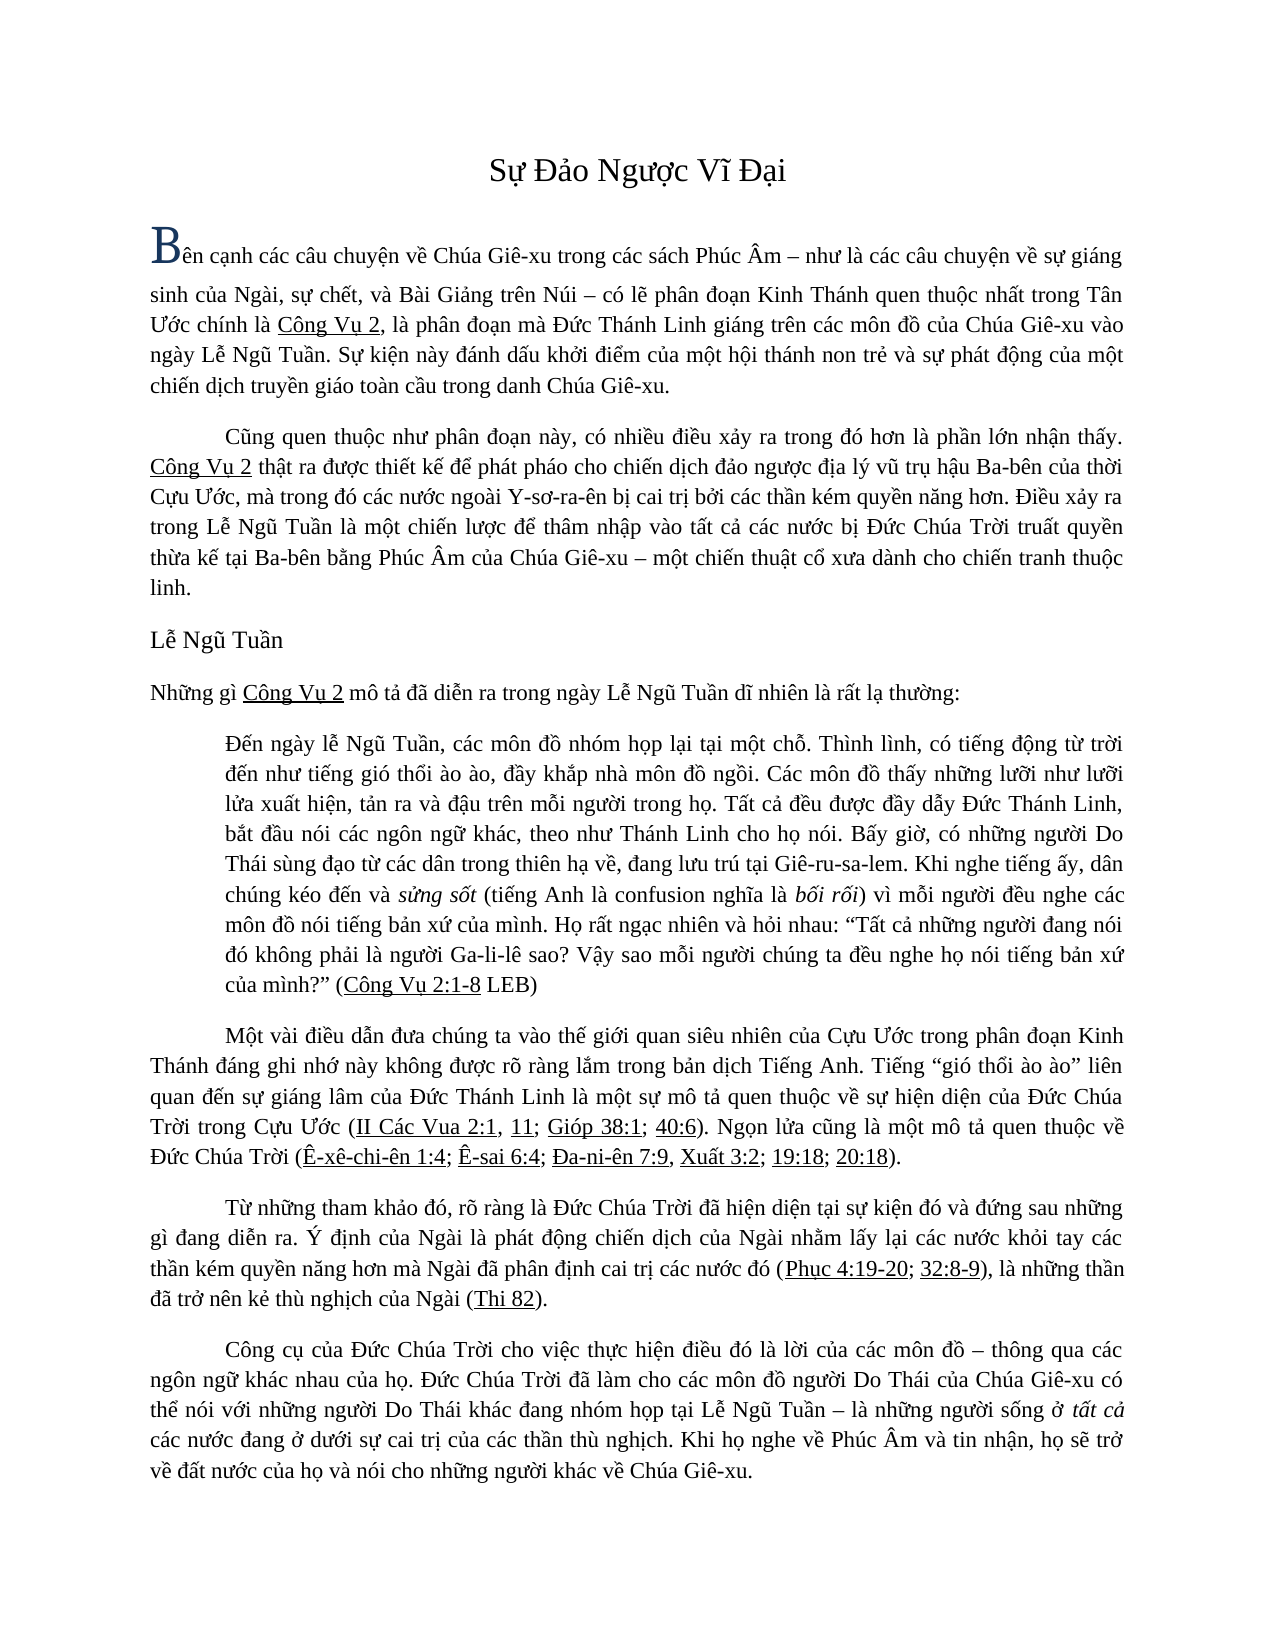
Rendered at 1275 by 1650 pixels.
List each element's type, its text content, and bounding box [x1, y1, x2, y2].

text Sự Đảo Ngược Vĩ Đại [150, 150, 1125, 188]
text Những gì Công Vụ 2 mô tả đã diễn ra trong ngày Lễ Ngũ Tuần dĩ nhiên là rất lạ thường: [150, 679, 1125, 705]
text Lễ Ngũ Tuần [150, 625, 1125, 653]
text Từ những tham khảo đó, rõ ràng là Đức Chúa Trời đã hiện diện tại sự kiện đó và đứng sau những gì đang diễn ra. Ý định của Ngài là phát động chiến dịch của Ngài nhằm lấy lại các nước khỏi tay các thần kém quyền năng hơn mà Ngài đã phân định cai trị các nước đó (Phục 4:19-20; 32:8-9), là những thần đã trở nên kẻ thù nghịch của Ngài (Thi 82). [150, 1194, 1125, 1311]
text Bên cạnh các câu chuyện về Chúa Giê-xu trong các sách Phúc Âm – như là các câu chuyện về sự giáng sinh của Ngài, sự chết, và Bài Giảng trên Núi – có lẽ phân đoạn Kinh Thánh quen thuộc nhất trong Tân Ước chính là Công Vụ 2, là phân đoạn mà Đức Thánh Linh giáng trên các môn đồ của Chúa Giê-xu vào ngày Lễ Ngũ Tuần. Sự kiện này đánh dấu khởi điểm của một hội thánh non trẻ và sự phát động của một chiến dịch truyền giáo toàn cầu trong danh Chúa Giê-xu. [150, 215, 1125, 398]
text Công cụ của Đức Chúa Trời cho việc thực hiện điều đó là lời của các môn đồ – thông qua các ngôn ngữ khác nhau của họ. Đức Chúa Trời đã làm cho các môn đồ người Do Thái của Chúa Giê-xu có thể nói với những người Do Thái khác đang nhóm họp tại Lễ Ngũ Tuần – là những người sống ở tất cả các nước đang ở dưới sự cai trị của các thần thù nghịch. Khi họ nghe về Phúc Âm và tin nhận, họ sẽ trở về đất nước của họ và nói cho những người khác về Chúa Giê-xu. [150, 1336, 1125, 1483]
text Một vài điều dẫn đưa chúng ta vào thế giới quan siêu nhiên của Cựu Ước trong phân đoạn Kinh Thánh đáng ghi nhớ này không được rõ ràng lắm trong bản dịch Tiếng Anh. Tiếng “gió thổi ào ào” liên quan đến sự giáng lâm của Đức Thánh Linh là một sự mô tả quen thuộc về sự hiện diện của Đức Chúa Trời trong Cựu Ước (II Các Vua 2:1, 11; Gióp 38:1; 40:6). Ngọn lửa cũng là một mô tả quen thuộc về Đức Chúa Trời (Ê-xê-chi-ên 1:4; Ê-sai 6:4; Đa-ni-ên 7:9, Xuất 3:2; 19:18; 20:18). [150, 1022, 1125, 1169]
text Cũng quen thuộc như phân đoạn này, có nhiều điều xảy ra trong đó hơn là phần lớn nhận thấy. Công Vụ 2 thật ra được thiết kế để phát pháo cho chiến dịch đảo ngược địa lý vũ trụ hậu Ba-bên của thời Cựu Ước, mà trong đó các nước ngoài Y-sơ-ra-ên bị cai trị bởi các thần kém quyền năng hơn. Điều xảy ra trong Lễ Ngũ Tuần là một chiến lược để thâm nhập vào tất cả các nước bị Đức Chúa Trời truất quyền thừa kế tại Ba-bên bằng Phúc Âm của Chúa Giê-xu – một chiến thuật cổ xưa dành cho chiến tranh thuộc linh. [150, 423, 1125, 600]
text Đến ngày lễ Ngũ Tuần, các môn đồ nhóm họp lại tại một chỗ. Thình lình, có tiếng động từ trời đến như tiếng gió thổi ào ào, đầy khắp nhà môn đồ ngồi. Các môn đồ thấy những lưỡi như lưỡi lửa xuất hiện, tản ra và đậu trên mỗi người trong họ. Tất cả đều được đầy dẫy Đức Thánh Linh, bắt đầu nói các ngôn ngữ khác, theo như Thánh Linh cho họ nói. Bấy giờ, có những người Do Thái sùng đạo từ các dân trong thiên hạ về, đang lưu trú tại Giê-ru-sa-lem. Khi nghe tiếng ấy, dân chúng kéo đến và sửng sốt (tiếng Anh là confusion nghĩa là bối rối) vì mỗi người đều nghe các môn đồ nói tiếng bản xứ của mình. Họ rất ngạc nhiên và hỏi nhau: “Tất cả những người đang nói đó không phải là người Ga-li-lê sao? Vậy sao mỗi người chúng ta đều nghe họ nói tiếng bản xứ của mình?” (Công Vụ 2:1-8 LEB) [225, 730, 1125, 998]
